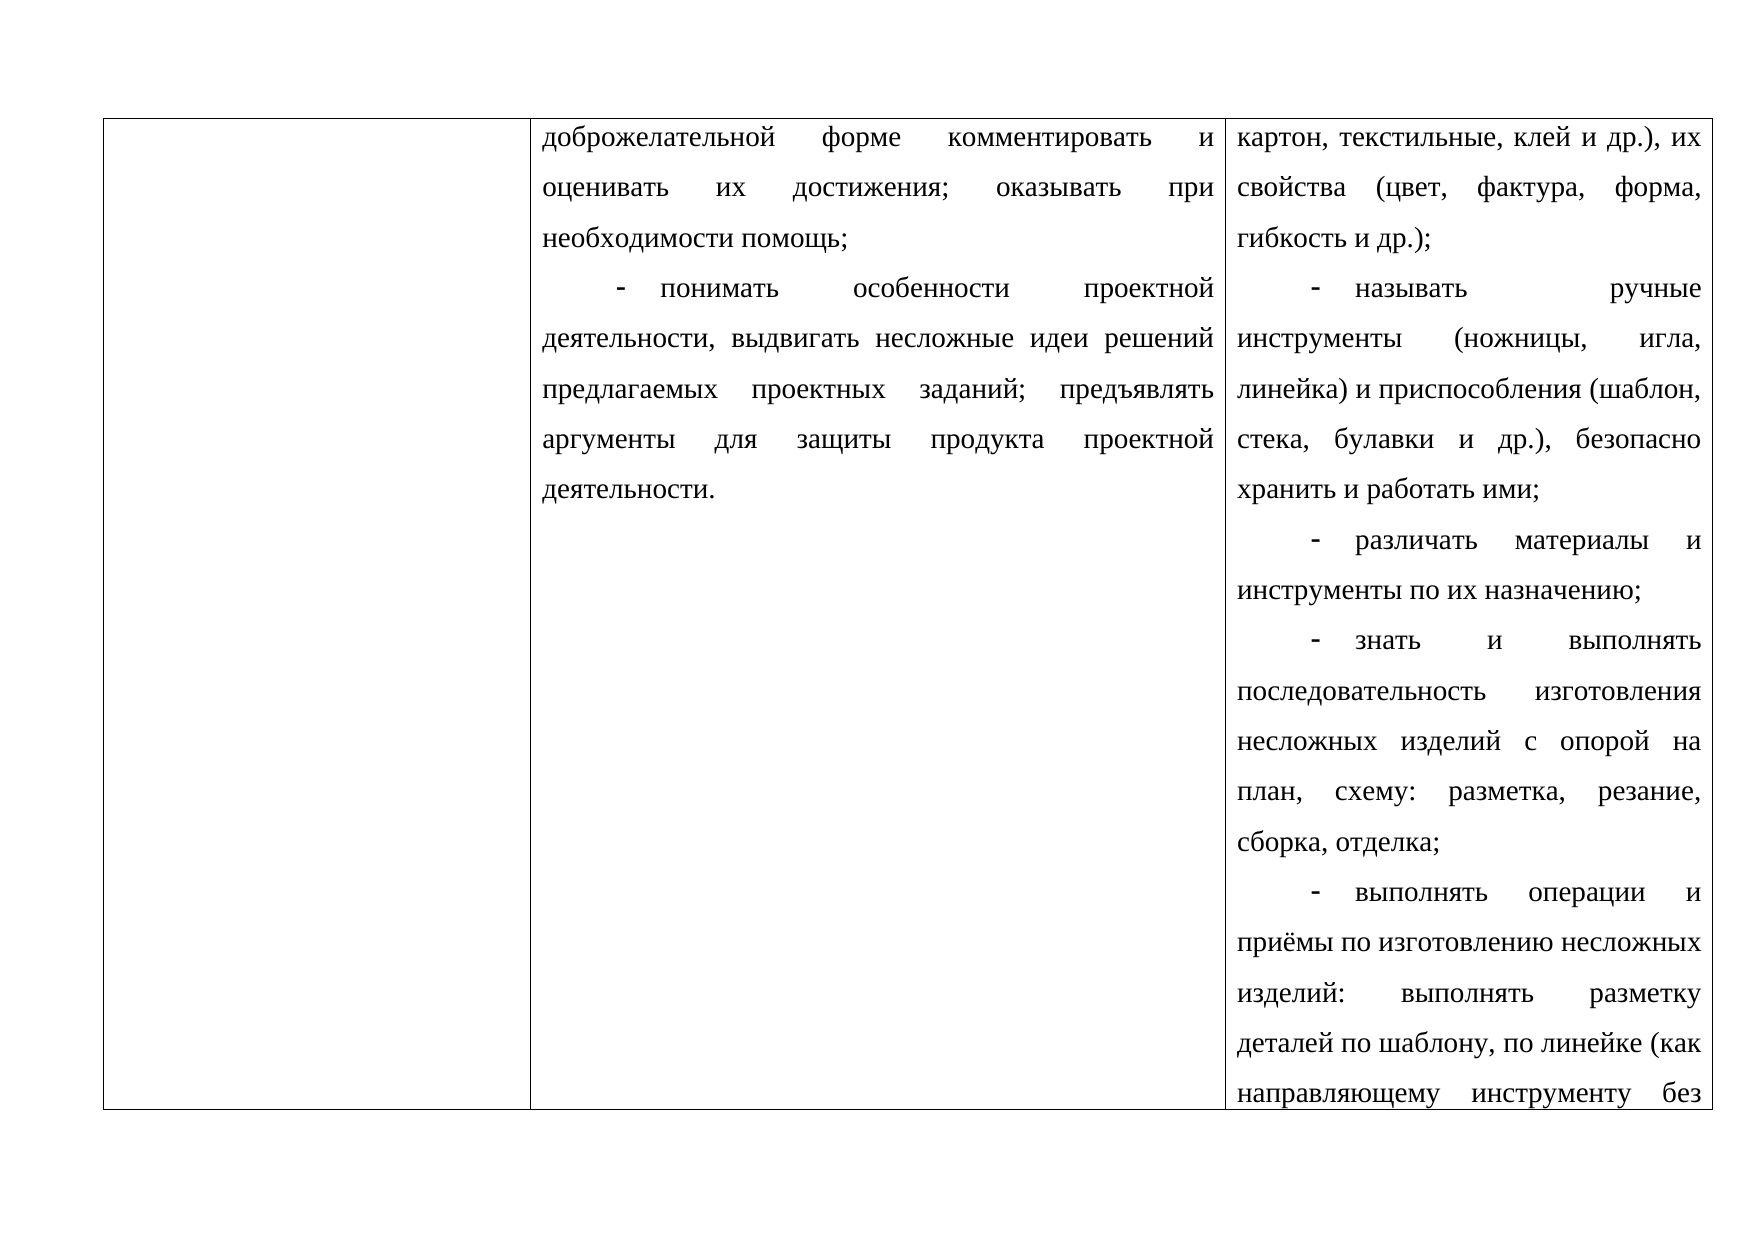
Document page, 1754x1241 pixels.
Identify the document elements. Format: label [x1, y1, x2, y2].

table_cell [531, 119, 1225, 1109]
table_cell [104, 119, 530, 1109]
table_cell [1226, 119, 1712, 1109]
